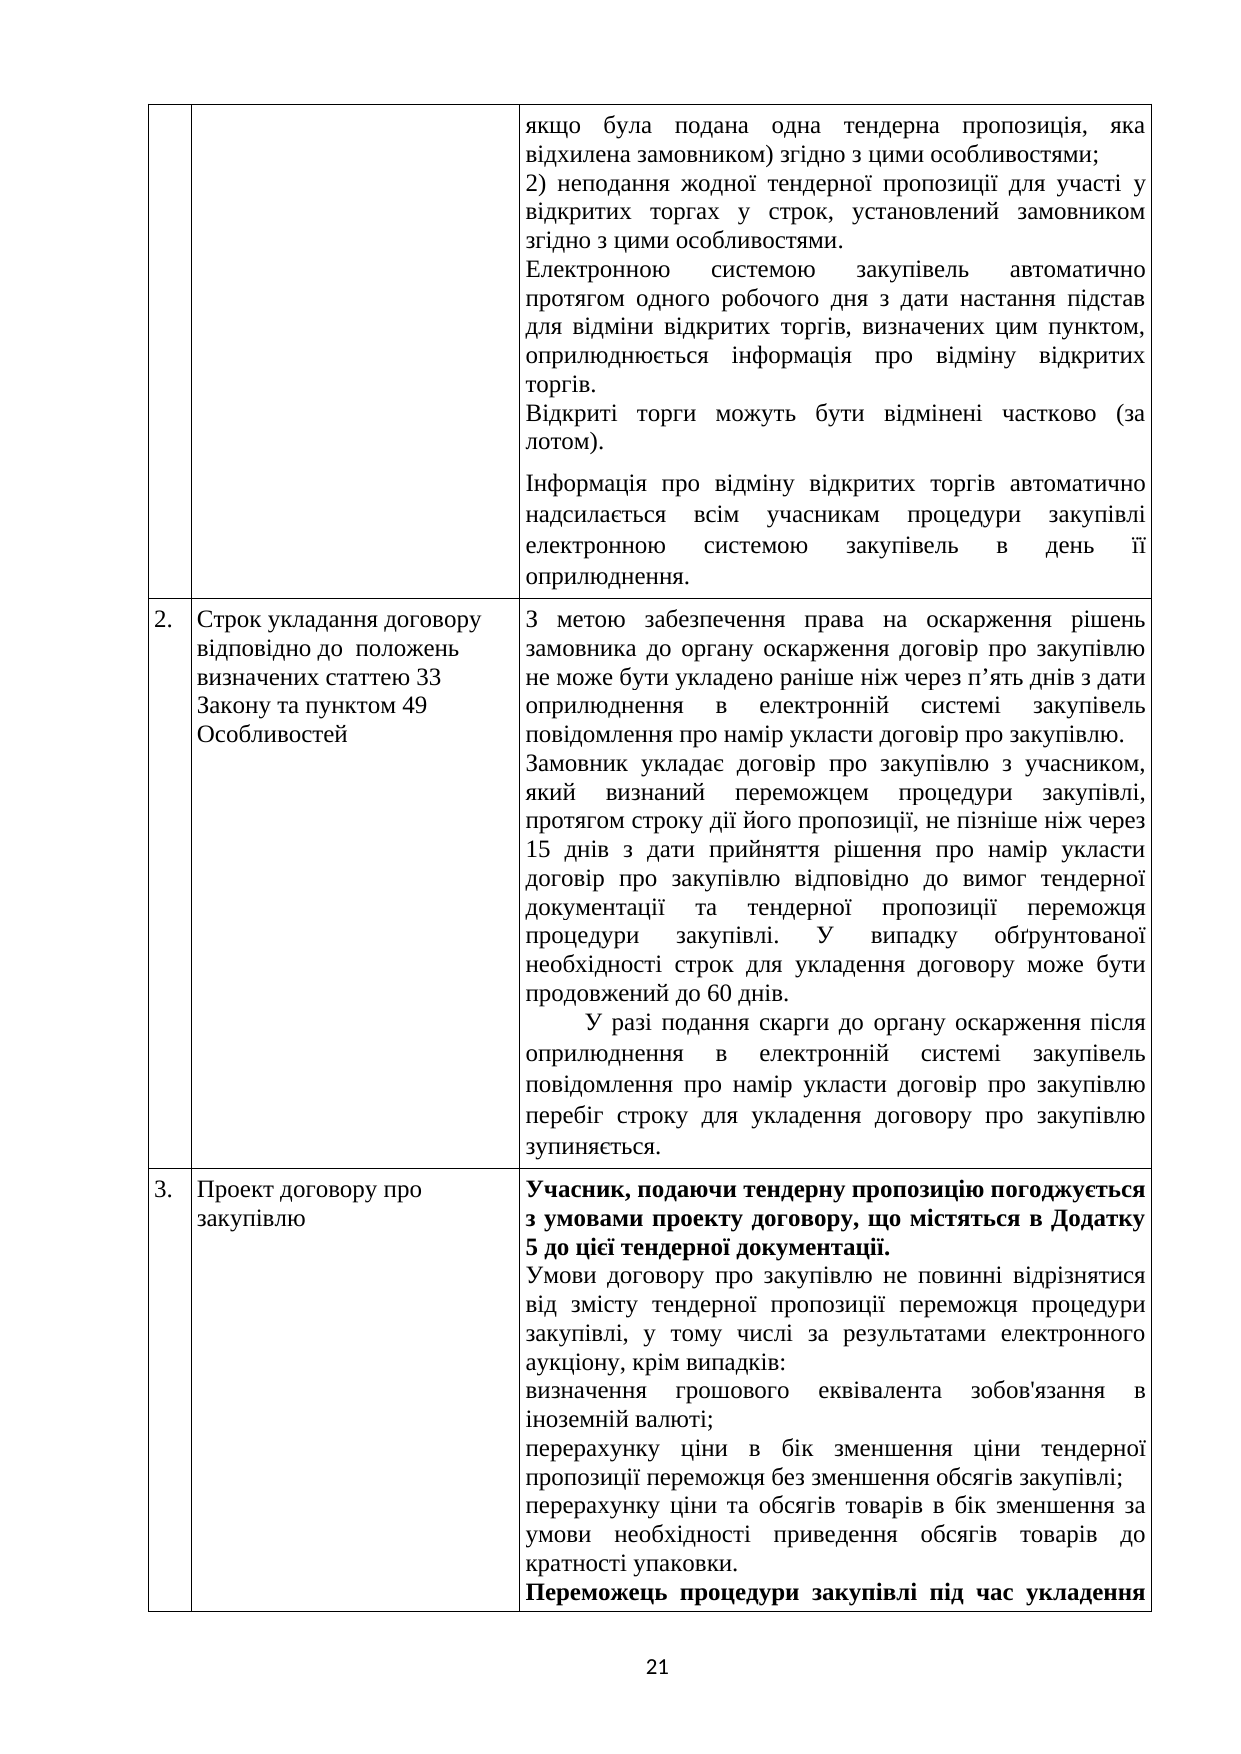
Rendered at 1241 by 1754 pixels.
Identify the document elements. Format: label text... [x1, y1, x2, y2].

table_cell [192, 105, 519, 597]
table_cell 1. [149, 105, 191, 597]
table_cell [192, 1169, 519, 1611]
table_cell З метою забезпечення права на оскарження рішень замовника до органу оскарження договір про закупівлю не може бути укладено раніше ніж через п’ять днів з дати оприлюднення в електронній системі закупівель повідомлення про намір укласти договір про закупівлю. Замовник укладає договір про закупівлю з учасником, який визнаний переможцем процедури закупівлі, протягом строку дії його пропозиції, не пізніше ніж через 15 днів з дати прийняття рішення про намір укласти договір про закупівлю відповідно до вимог тендерної документації та тендерної пропозиції переможця процедури закупівлі. У випадку обґрунтованої необхідності строк для укладення договору може бути продовжений до 60 днів. У разі подання скарги до органу оскарження після оприлюднення в електронній системі закупівель повідомлення про намір укласти договір про закупівлю перебіг строку для укладення договору про закупівлю зупиняється. [520, 599, 1151, 1167]
table_cell Строк укладання договору відповідно до положень визначених статтею 33 Закону та пунктом 49 Особливостей [192, 599, 519, 1167]
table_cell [520, 105, 1151, 597]
table_cell 3. [149, 1169, 191, 1611]
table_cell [520, 1169, 1151, 1611]
table_cell 2. [149, 599, 191, 1167]
